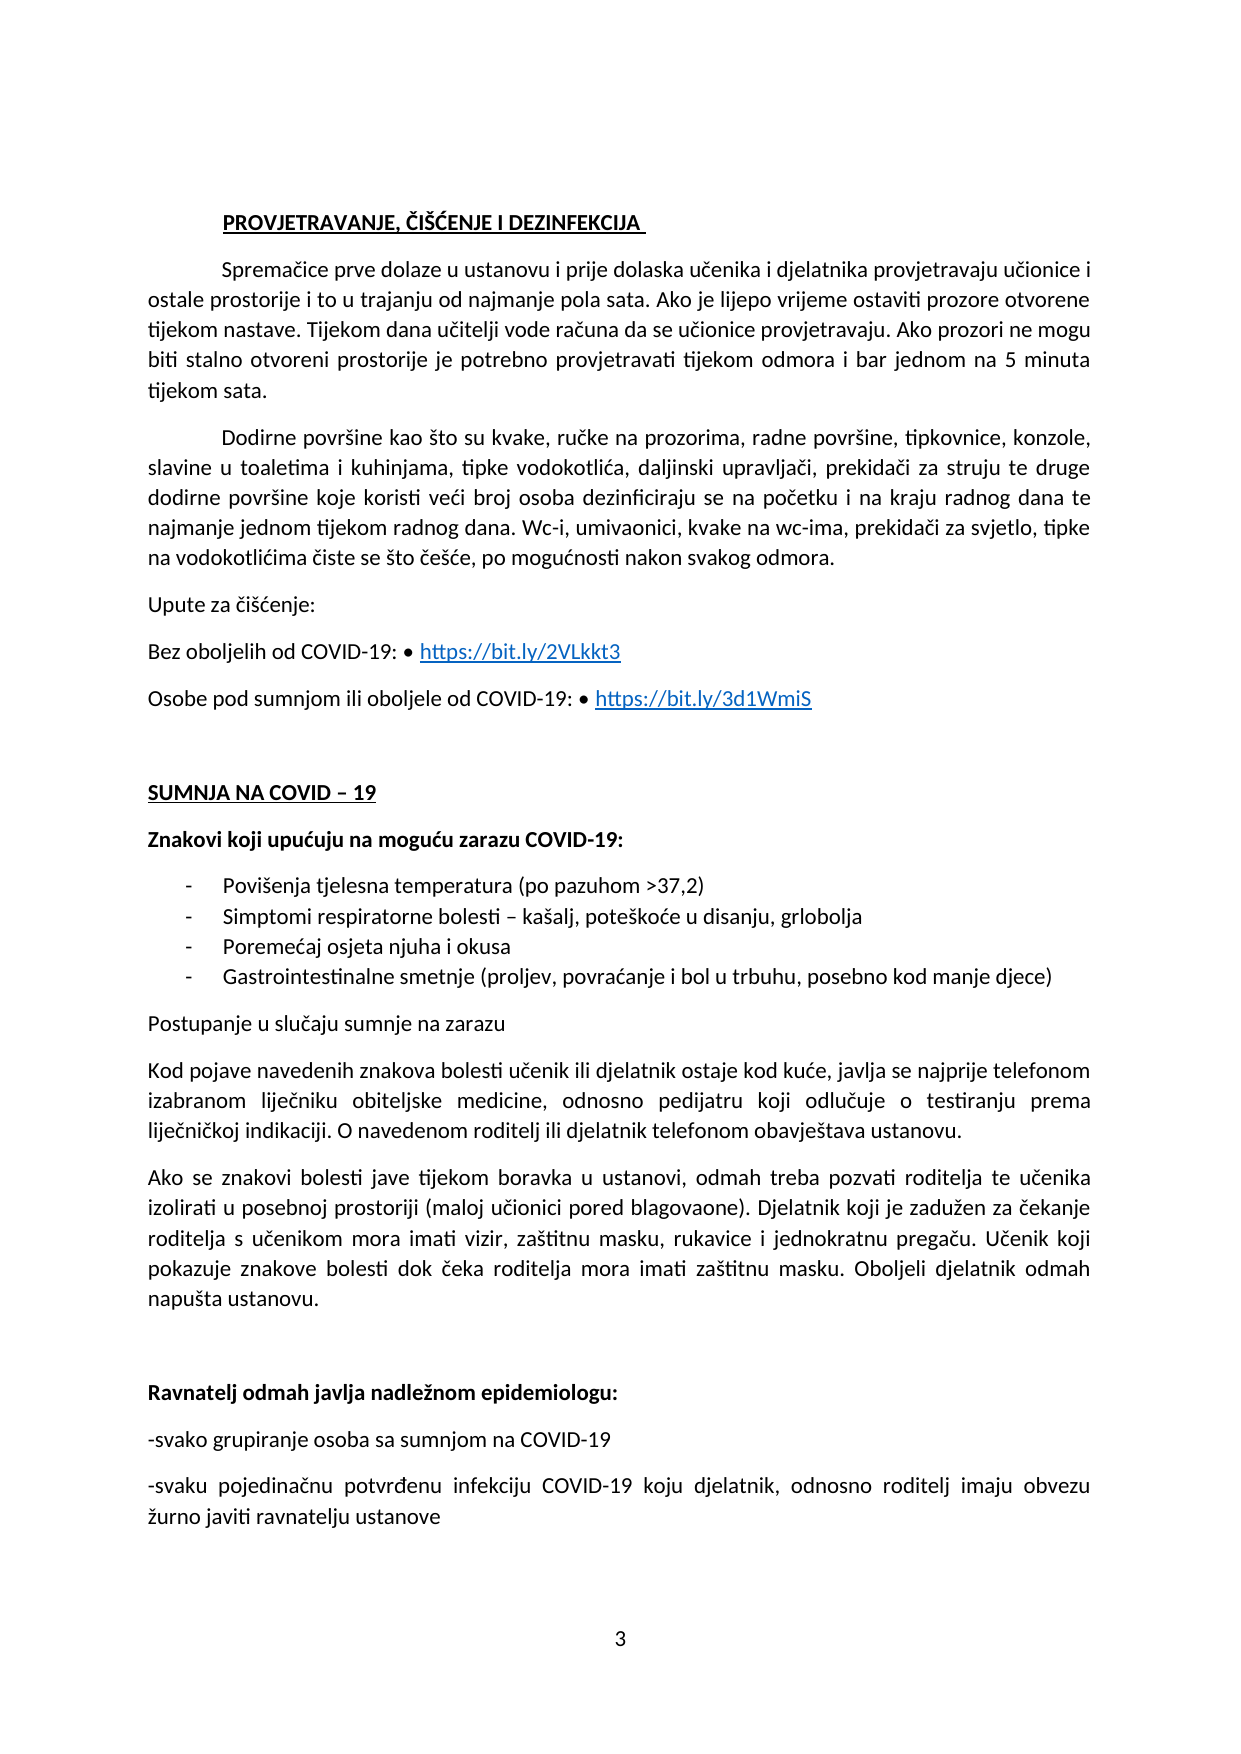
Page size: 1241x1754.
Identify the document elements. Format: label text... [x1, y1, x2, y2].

text Upute za čišćenje: [148, 590, 1093, 618]
text Postupanje u slučaju sumnje na zarazu [148, 1009, 1093, 1037]
text -svako grupiranje osoba sa sumnjom na COVID-19 [148, 1425, 1093, 1453]
text SUMNJA NA COVID – 19 [148, 778, 1093, 806]
text Osobe pod sumnjom ili oboljele od COVID-19: • https://bit.ly/3d1WmiS [148, 684, 1093, 712]
text Znakovi koji upućuju na moguću zarazu COVID-19: [148, 825, 1093, 853]
list PROVJETRAVANJE, ČIŠĆENJE I DEZINFEKCIJA [223, 208, 1093, 236]
list Povišenja tjelesna temperatura (po pazuhom >37,2) [185, 872, 1093, 899]
list Simptomi respiratorne bolesti – kašalj, poteškoće u disanju, grlobolja [185, 902, 1093, 930]
list Poremećaj osjeta njuha i okusa [185, 932, 1093, 960]
list Gastrointestinalne smetnje (proljev, povraćanje i bol u trbuhu, posebno kod manje djece) [185, 962, 1093, 990]
text Ako se znakovi bolesti jave tijekom boravka u ustanovi, odmah treba pozvati roditelja te učenika izolirati u posebnoj prostoriji (maloj učionici pored blagovaone). Djelatnik koji je zadužen za čekanje roditelja s učenikom mora imati vizir, zaštitnu masku, rukavice i jednokratnu pregaču. Učenik koji pokazuje znakove bolesti dok čeka roditelja mora imati zaštitnu masku. Oboljeli djelatnik odmah napušta ustanovu. [148, 1163, 1093, 1312]
text Ravnatelj odmah javlja nadležnom epidemiologu: [148, 1378, 1093, 1406]
text -svaku pojedinačnu potvrđenu infekciju COVID-19 koju djelatnik, odnosno roditelj imaju obvezu žurno javiti ravnatelju ustanove [148, 1472, 1093, 1530]
text Spremačice prve dolaze u ustanovu i prije dolaska učenika i djelatnika provjetravaju učionice i ostale prostorije i to u trajanju od najmanje pola sata. Ako je lijepo vrijeme ostaviti prozore otvorene tijekom nastave. Tijekom dana učitelji vode računa da se učionice provjetravaju. Ako prozori ne mogu biti stalno otvoreni prostorije je potrebno provjetravati tijekom odmora i bar jednom na 5 minuta tijekom sata. [148, 255, 1093, 404]
text Kod pojave navedenih znakova bolesti učenik ili djelatnik ostaje kod kuće, javlja se najprije telefonom izabranom liječniku obiteljske medicine, odnosno pedijatru koji odlučuje o testiranju prema liječničkoj indikaciji. O navedenom roditelj ili djelatnik telefonom obavještava ustanovu. [148, 1056, 1093, 1144]
text Dodirne površine kao što su kvake, ručke na prozorima, radne površine, tipkovnice, konzole, slavine u toaletima i kuhinjama, tipke vodokotlića, daljinski upravljači, prekidači za struju te druge dodirne površine koje koristi veći broj osoba dezinficiraju se na početku i na kraju radnog dana te najmanje jednom tijekom radnog dana. Wc-i, umivaonici, kvake na wc-ima, prekidači za svjetlo, tipke na vodokotlićima čiste se što češće, po mogućnosti nakon svakog odmora. [148, 423, 1093, 571]
text Bez oboljelih od COVID-19: • https://bit.ly/2VLkkt3 [148, 637, 1093, 665]
